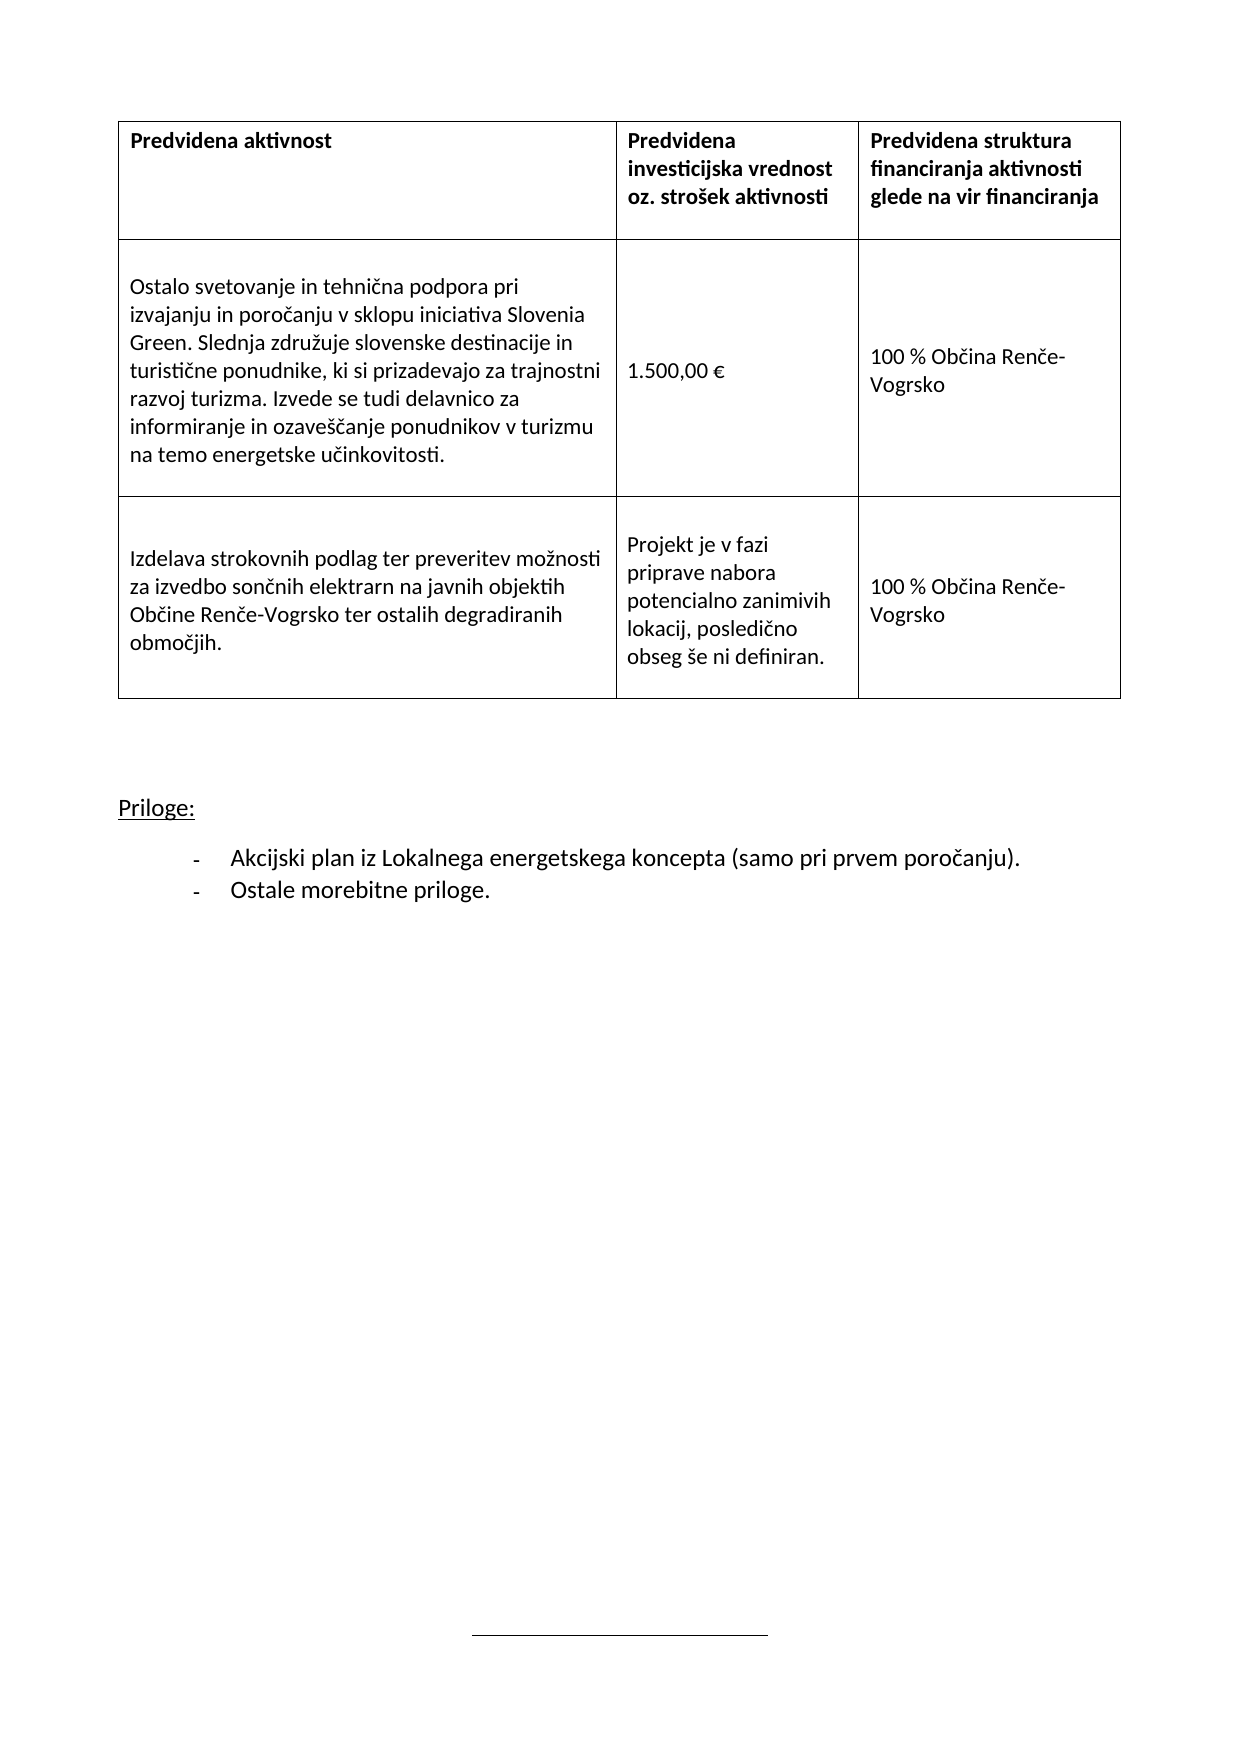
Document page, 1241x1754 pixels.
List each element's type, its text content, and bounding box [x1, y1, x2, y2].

table_cell 1.500,00 € [617, 240, 858, 496]
text Priloge: [118, 792, 1122, 823]
table_header Predvidena struktura financiranja aktivnosti glede na vir financiranja [859, 122, 1120, 238]
table_header Predvidena investicijska vrednost oz. strošek aktivnosti [617, 122, 858, 238]
table_header Predvidena aktivnost [119, 122, 616, 238]
list Akcijski plan iz Lokalnega energetskega koncepta (samo pri prvem poročanju). [193, 842, 1097, 872]
table_cell 100 % Občina Renče-Vogrsko [859, 497, 1120, 698]
table_cell Izdelava strokovnih podlag ter preveritev možnosti za izvedbo sončnih elektrarn na javnih objektih Občine Renče-Vogrsko ter ostalih degradiranih območjih. [119, 497, 616, 698]
list Ostale morebitne priloge. [193, 875, 1097, 905]
table_cell Projekt je v fazi priprave nabora potencialno zanimivih lokacij, posledično obseg še ni definiran. [617, 497, 858, 698]
table_cell Ostalo svetovanje in tehnična podpora pri izvajanju in poročanju v sklopu iniciativa Slovenia Green. Slednja združuje slovenske destinacije in turistične ponudnike, ki si prizadevajo za trajnostni razvoj turizma. Izvede se tudi delavnico za informiranje in ozaveščanje ponudnikov v turizmu na temo energetske učinkovitosti. [119, 240, 616, 496]
table_cell 100 % Občina Renče-Vogrsko [859, 240, 1120, 496]
